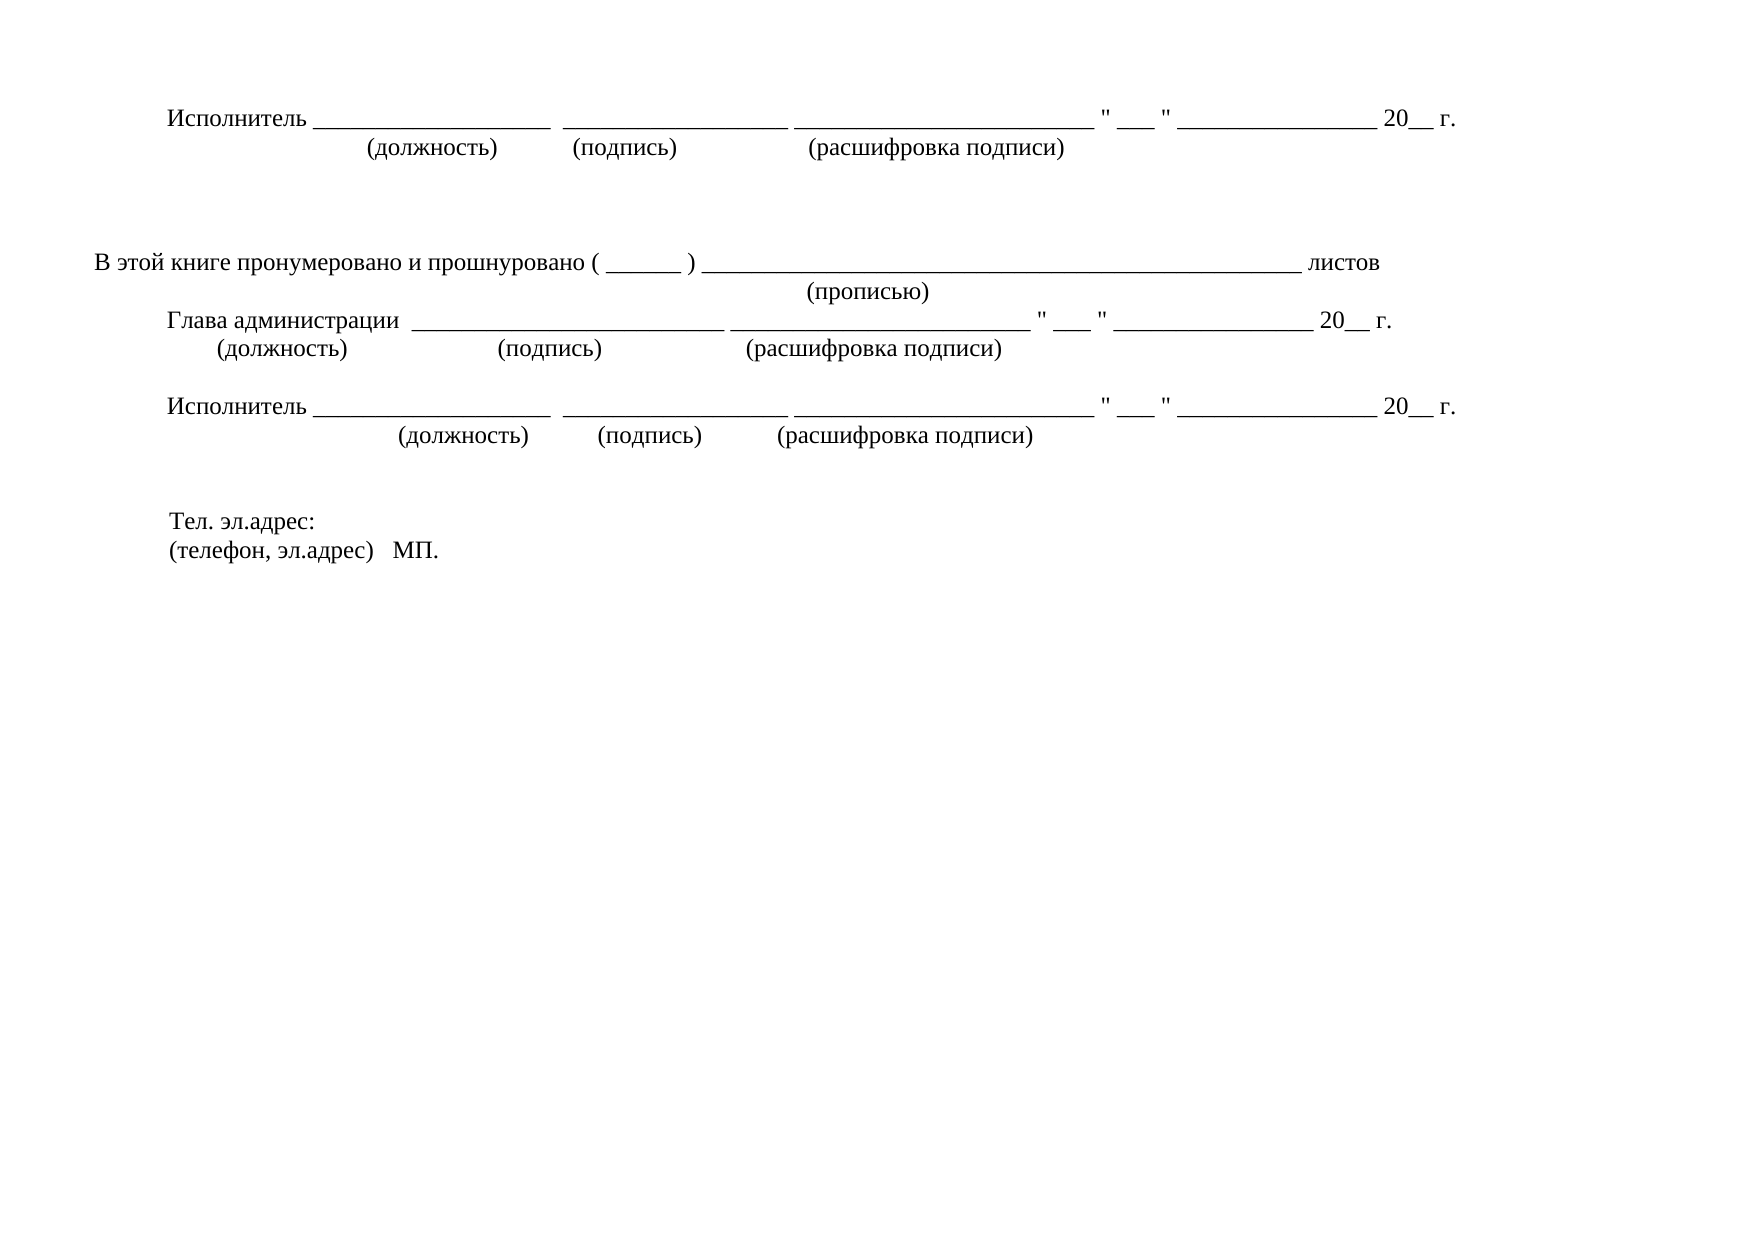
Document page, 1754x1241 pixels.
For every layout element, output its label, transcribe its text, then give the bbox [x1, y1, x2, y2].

text В этой книге пронумеровано и прошнуровано ( ______ ) ________________________________________________ листов [94, 247, 1683, 276]
text (прописью) [94, 276, 1683, 305]
text (должность) (подпись) (расшифровка подписи) [94, 333, 1683, 362]
text Глава администрации _________________________ ________________________ " ___ " ________________ 20__ г. [108, 305, 1683, 333]
text Исполнитель ___________________ __________________ ________________________ " ___ " ________________ 20__ г. [108, 103, 1683, 132]
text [94, 132, 1683, 161]
text Исполнитель ___________________ __________________ ________________________ " ___ " ________________ 20__ г. [108, 391, 1683, 420]
text (должность) (подпись) (расшифровка подписи) [94, 420, 1683, 448]
text (телефон, эл.адрес) МП. [94, 535, 1683, 563]
text Тел. эл.адрес: [94, 506, 1683, 535]
